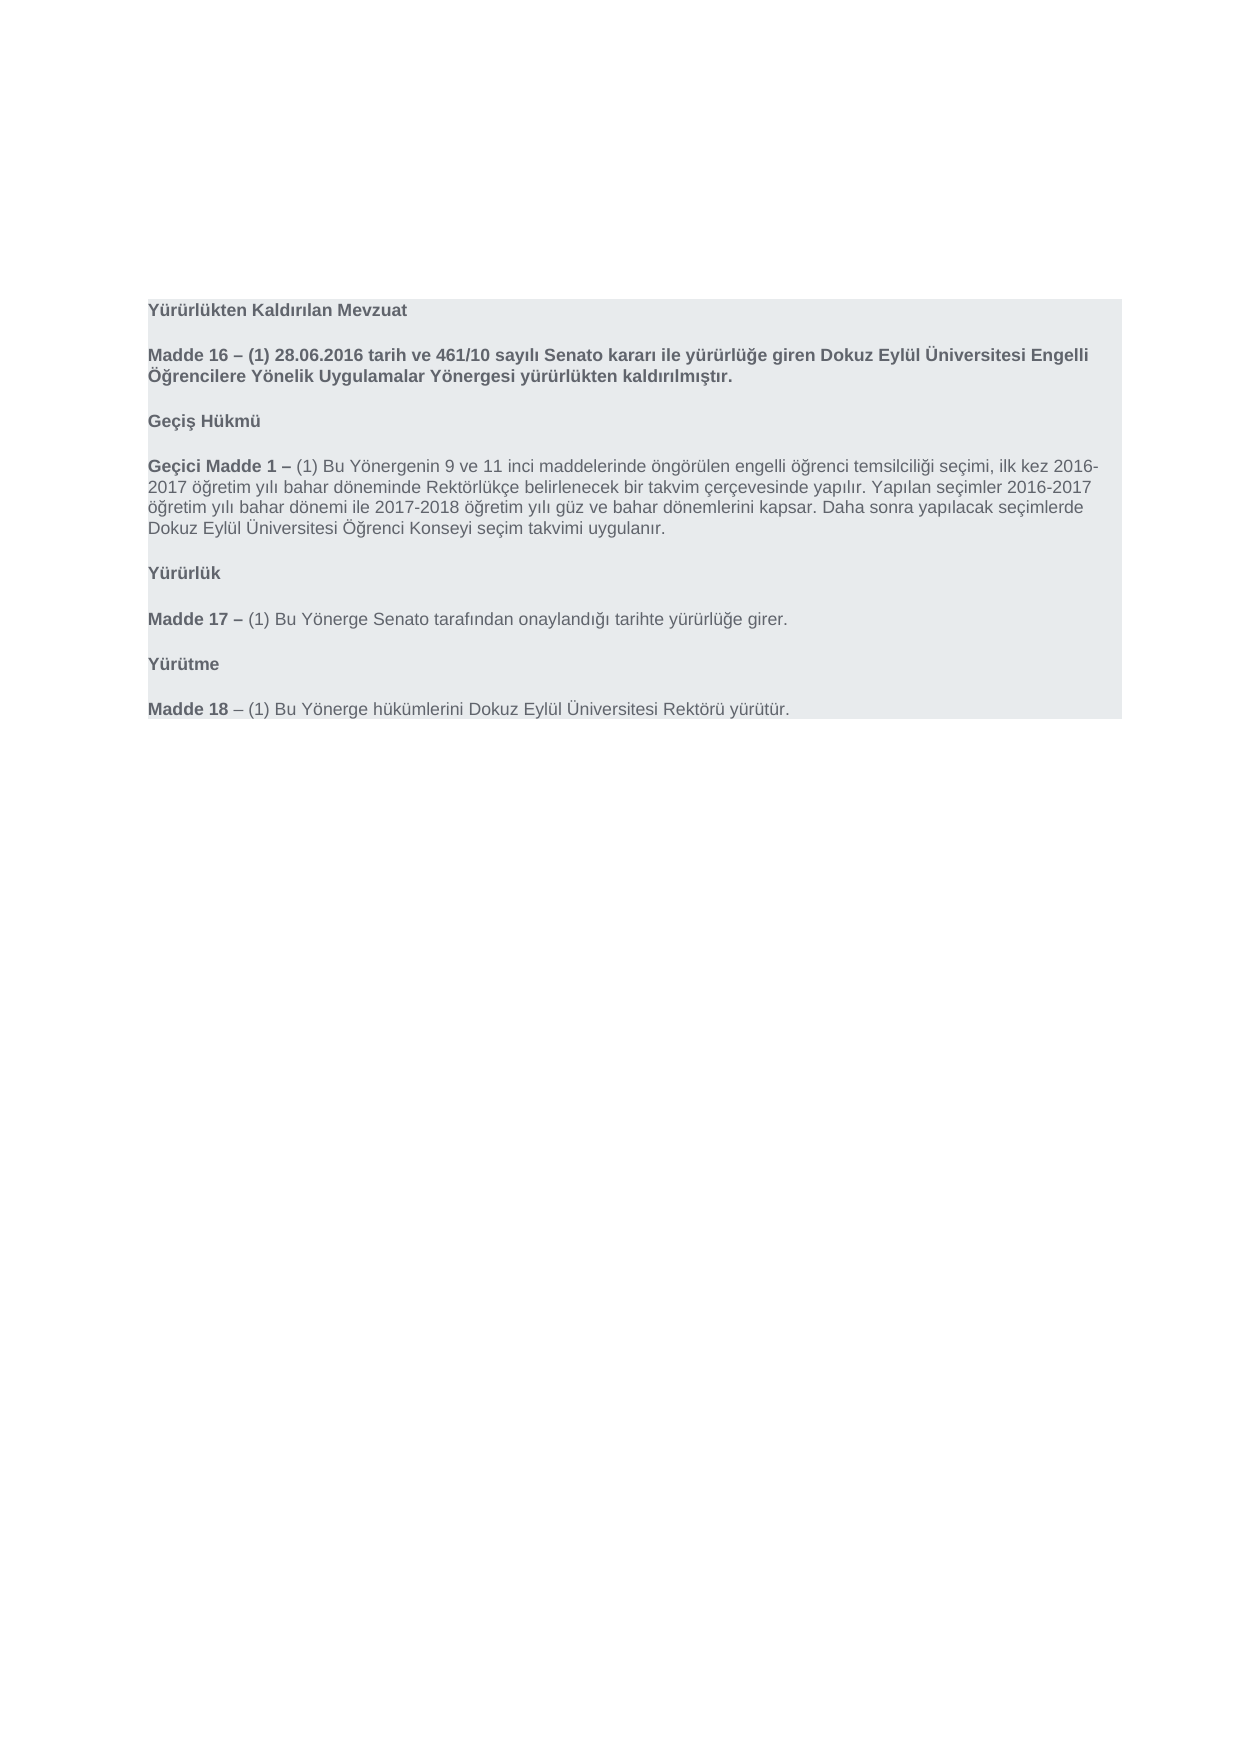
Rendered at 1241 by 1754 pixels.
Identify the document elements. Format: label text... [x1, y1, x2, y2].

text Yürürlükten Kaldırılan Mevzuat [148, 299, 1122, 320]
text Yürütme [148, 654, 1122, 674]
text Madde 16 – (1) 28.06.2016 tarih ve 461/10 sayılı Senato kararı ile yürürlüğe giren Dokuz Eylül Üniversitesi Engelli Öğrencilere Yönelik Uygulamalar Yönergesi yürürlükten kaldırılmıştır. [148, 345, 1122, 386]
text Madde 17 – (1) Bu Yönerge Senato tarafından onaylandığı tarihte yürürlüğe girer. [148, 608, 1122, 629]
text Yürürlük [148, 563, 1122, 583]
text Geçiş Hükmü [148, 411, 1122, 431]
text Geçici Madde 1 – (1) Bu Yönergenin 9 ve 11 inci maddelerinde öngörülen engelli öğrenci temsilciliği seçimi, ilk kez 2016-2017 öğretim yılı bahar döneminde Rektörlükçe belirlenecek bir takvim çerçevesinde yapılır. Yapılan seçimler 2016-2017 öğretim yılı bahar dönemi ile 2017-2018 öğretim yılı güz ve bahar dönemlerini kapsar. Daha sonra yapılacak seçimlerde Dokuz Eylül Üniversitesi Öğrenci Konseyi seçim takvimi uygulanır. [148, 456, 1122, 538]
text Madde 18 – (1) Bu Yönerge hükümlerini Dokuz Eylül Üniversitesi Rektörü yürütür. [148, 699, 1122, 719]
